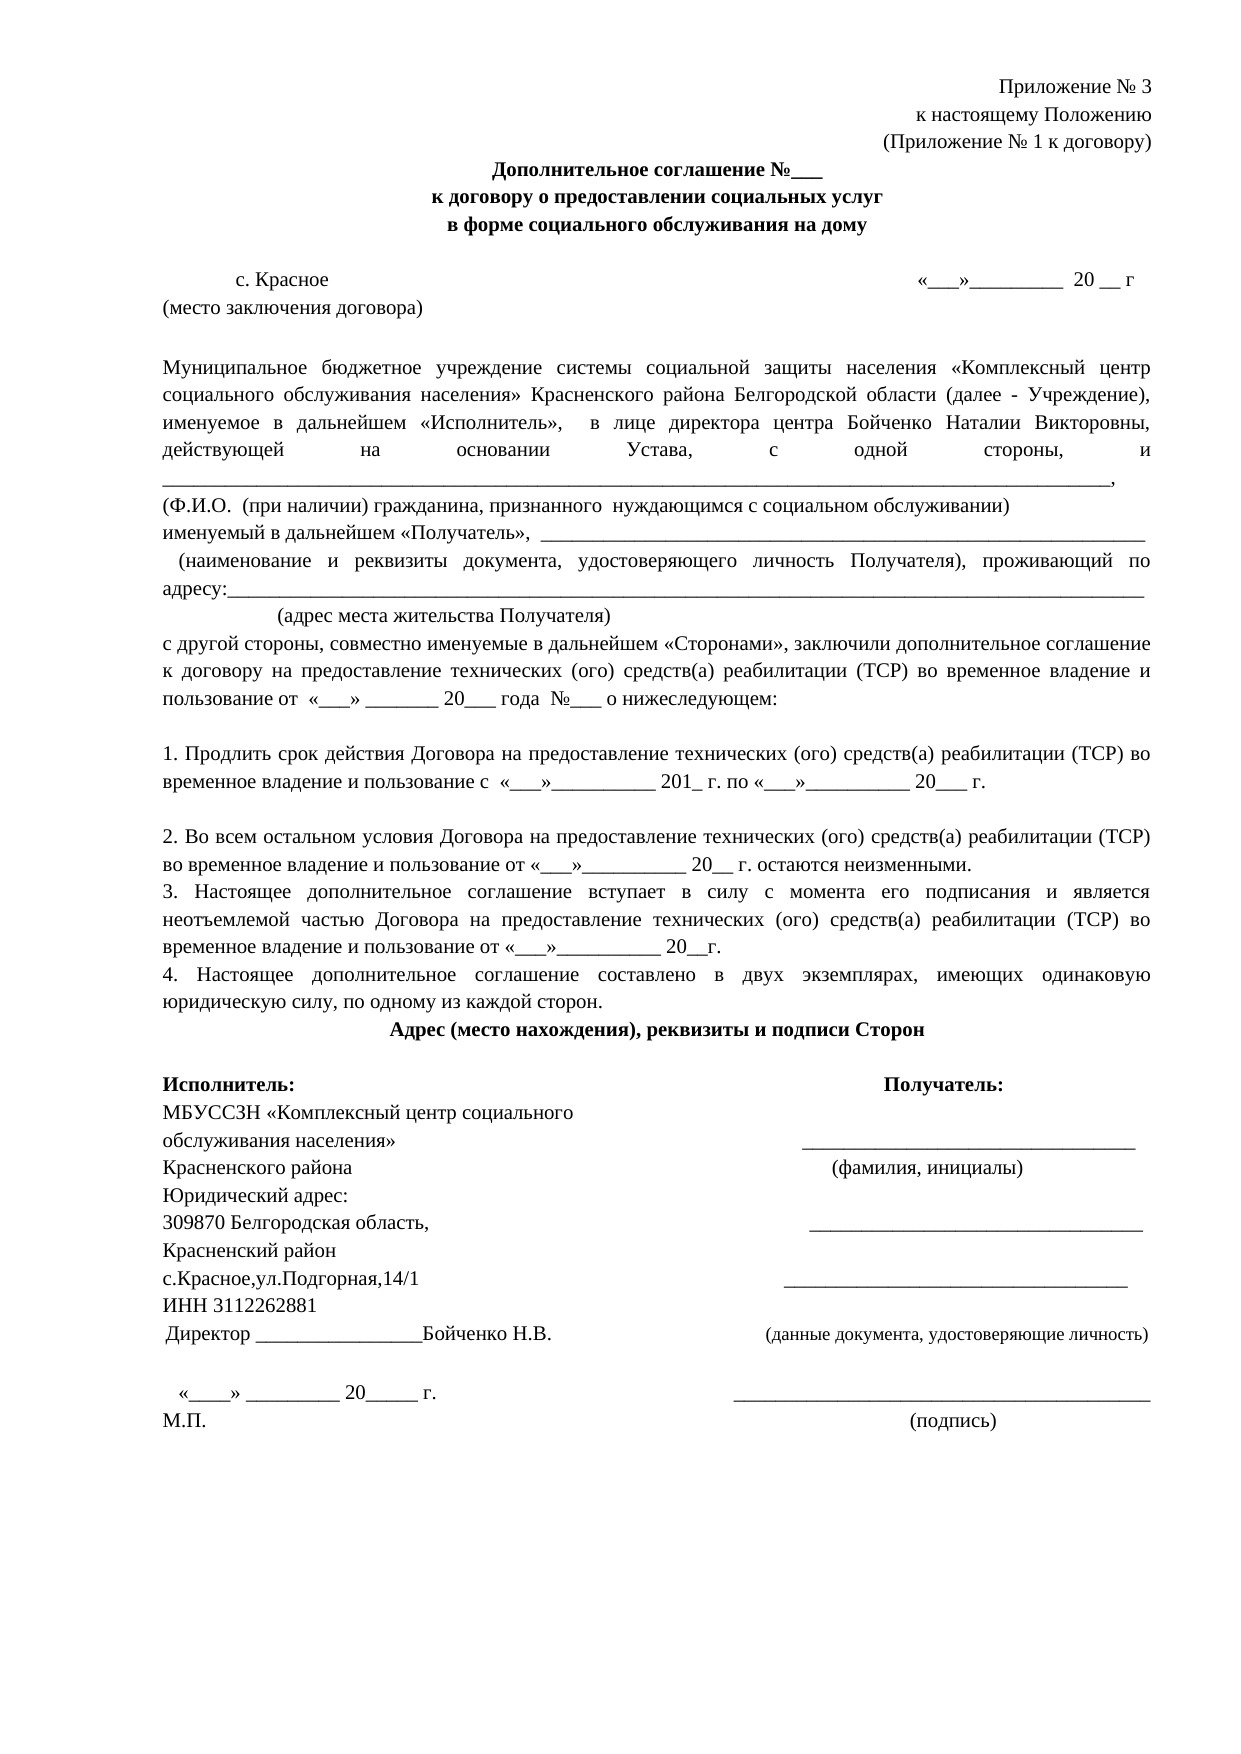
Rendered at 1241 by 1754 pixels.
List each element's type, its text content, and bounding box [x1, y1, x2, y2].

text М.П. (подпись) [162, 1407, 1152, 1432]
text (место заключения договора) [162, 295, 1152, 319]
text (Приложение № 1 к договору) [162, 129, 1152, 153]
text 2. Во всем остальном условия Договора на предоставление технических (ого) средств(а) реабилитации (ТСР) во временное владение и пользование от «___»__________ 20__ г. остаются неизменными. [162, 824, 1152, 876]
text Юридический адрес: [162, 1183, 1152, 1207]
text 4. Настоящее дополнительное соглашение составлено в двух экземплярах, имеющих одинаковую юридическую силу, по одному из каждой сторон. [162, 962, 1152, 1013]
text Директор ________________Бойченко Н.В. (данные документа, удостоверяющие личность) [162, 1321, 1152, 1345]
text Приложение № 3 [162, 74, 1152, 98]
text Дополнительное соглашение №___ [162, 157, 1152, 181]
text 1. Продлить срок действия Договора на предоставление технических (ого) средств(а) реабилитации (ТСР) во временное владение и пользование с «___»__________ 201_ г. по «___»__________ 20___ г. [162, 741, 1152, 793]
text Адрес (место нахождения), реквизиты и подписи Сторон [162, 1017, 1152, 1041]
text к настоящему Положению [162, 101, 1152, 126]
text именуемый в дальнейшем «Получатель», __________________________________________________________ [162, 520, 1152, 544]
text с. Красное «___»_________ 20 __ г [162, 267, 1152, 291]
text ИНН 3112262881 [162, 1293, 1152, 1317]
text в форме социального обслуживания на дому [162, 212, 1152, 236]
text (наименование и реквизиты документа, удостоверяющего личность Получателя), проживающий по адресу:________________________________________________________________________________________ [162, 548, 1152, 599]
text Муниципальное бюджетное учреждение системы социальной защиты населения «Комплексный центр социального обслуживания населения» Красненского района Белгородской области (далее - Учреждение), именуемое в дальнейшем «Исполнитель», в лице директора центра Бойченко Наталии Викторовны, действующей на основании Устава, с одной стороны, и ___________________________________________________________________________________________, (Ф.И.О. (при наличии) гражданина, признанного нуждающимся с социальном обслуживании) [162, 354, 1152, 517]
text с другой стороны, совместно именуемые в дальнейшем «Сторонами», заключили дополнительное соглашение к договору на предоставление технических (ого) средств(а) реабилитации (ТСР) во временное владение и пользование от «___» _______ 20___ года №___ о нижеследующем: [162, 631, 1152, 710]
text (адрес места жительства Получателя) [162, 603, 1152, 627]
text 309870 Белгородская область, ________________________________ [162, 1210, 1152, 1234]
text к договору о предоставлении социальных услуг [162, 184, 1152, 208]
text МБУССЗН «Комплексный центр социального [162, 1100, 1152, 1124]
text Красненский район [162, 1238, 1152, 1262]
text с.Красное,ул.Подгорная,14/1 _________________________________ [162, 1266, 1152, 1289]
text 3. Настоящее дополнительное соглашение вступает в силу с момента его подписания и является неотъемлемой частью Договора на предоставление технических (ого) средств(а) реабилитации (ТСР) во временное владение и пользование от «___»__________ 20__г. [162, 879, 1152, 958]
text Исполнитель: Получатель: [162, 1072, 1152, 1096]
text Красненского района (фамилия, инициалы) [162, 1155, 1152, 1179]
text «____» _________ 20_____ г. ________________________________________ [162, 1380, 1152, 1404]
text обслуживания населения» ________________________________ [162, 1127, 1152, 1152]
